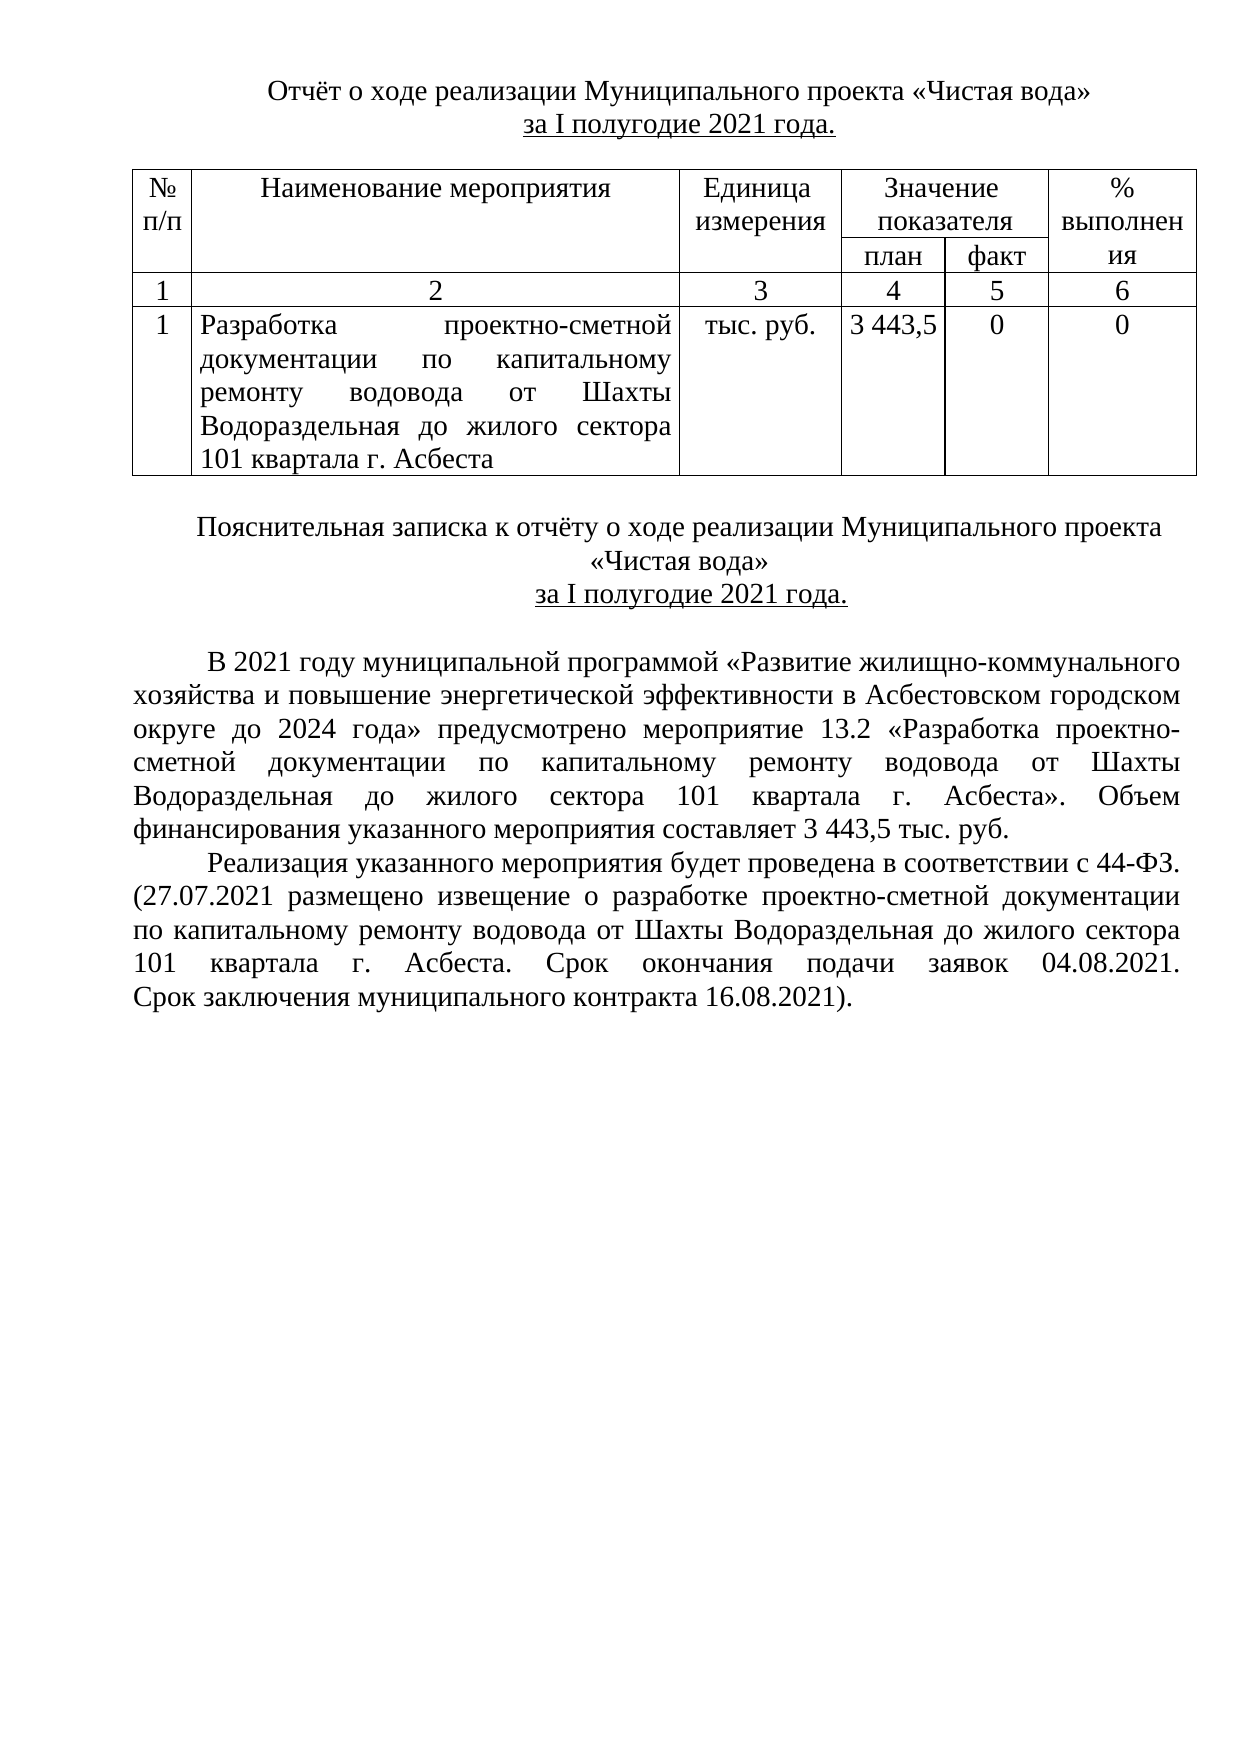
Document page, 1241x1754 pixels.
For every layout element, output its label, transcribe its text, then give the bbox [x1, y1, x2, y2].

table_cell 3 [680, 273, 841, 306]
table_cell тыс. руб. [680, 307, 841, 475]
text за I полугодие 2021 года. [177, 107, 1181, 140]
text В 2021 году муниципальной программой «Развитие жилищно-коммунального хозяйства и повышение энергетической эффективности в Асбестовском городском округе до 2024 года» предусмотрено мероприятие 13.2 «Разработка проектно-сметной документации по капитальному ремонту водовода от Шахты Водораздельная до жилого сектора 101 квартала г. Асбеста». Объем финансирования указанного мероприятия составляет 3 443,5 тыс. руб. [133, 644, 1181, 845]
table_cell 1 [133, 307, 191, 475]
text Реализация указанного мероприятия будет проведена в соответствии с 44-ФЗ. (27.07.2021 размещено извещение о разработке проектно-сметной документации по капитальному ремонту водовода от Шахты Водораздельная до жилого сектора 101 квартала г. Асбеста. Срок окончания подачи заявок 04.08.2021. Срок заключения муниципального контракта 16.08.2021). [133, 845, 1181, 1013]
text Отчёт о ходе реализации Муниципального проекта «Чистая вода» [177, 73, 1181, 107]
table_header % выполнения [1049, 170, 1196, 272]
table_cell 0 [946, 307, 1048, 475]
text за I полугодие 2021 года. [133, 577, 1181, 610]
table_cell 3 443,5 [842, 307, 944, 475]
table_header Наименование мероприятия [192, 170, 679, 272]
table_cell Разработка проектно-сметной документации по капитальному ремонту водовода от Шахты Водораздельная до жилого сектора 101 квартала г. Асбеста [192, 307, 679, 475]
table_cell 6 [1049, 273, 1196, 306]
table_cell 1 [133, 273, 191, 306]
table_header Значение показателя [842, 170, 1048, 237]
table_cell 2 [192, 273, 679, 306]
table_cell 0 [1049, 307, 1196, 475]
table_cell 4 [842, 273, 944, 306]
table_header Единица измерения [680, 170, 841, 272]
text Пояснительная записка к отчёту о ходе реализации Муниципального проекта «Чистая вода» [177, 509, 1181, 577]
table_cell 5 [946, 273, 1048, 306]
table_cell план [842, 238, 944, 272]
table_header № п/п [133, 170, 191, 272]
table_cell факт [946, 238, 1048, 272]
